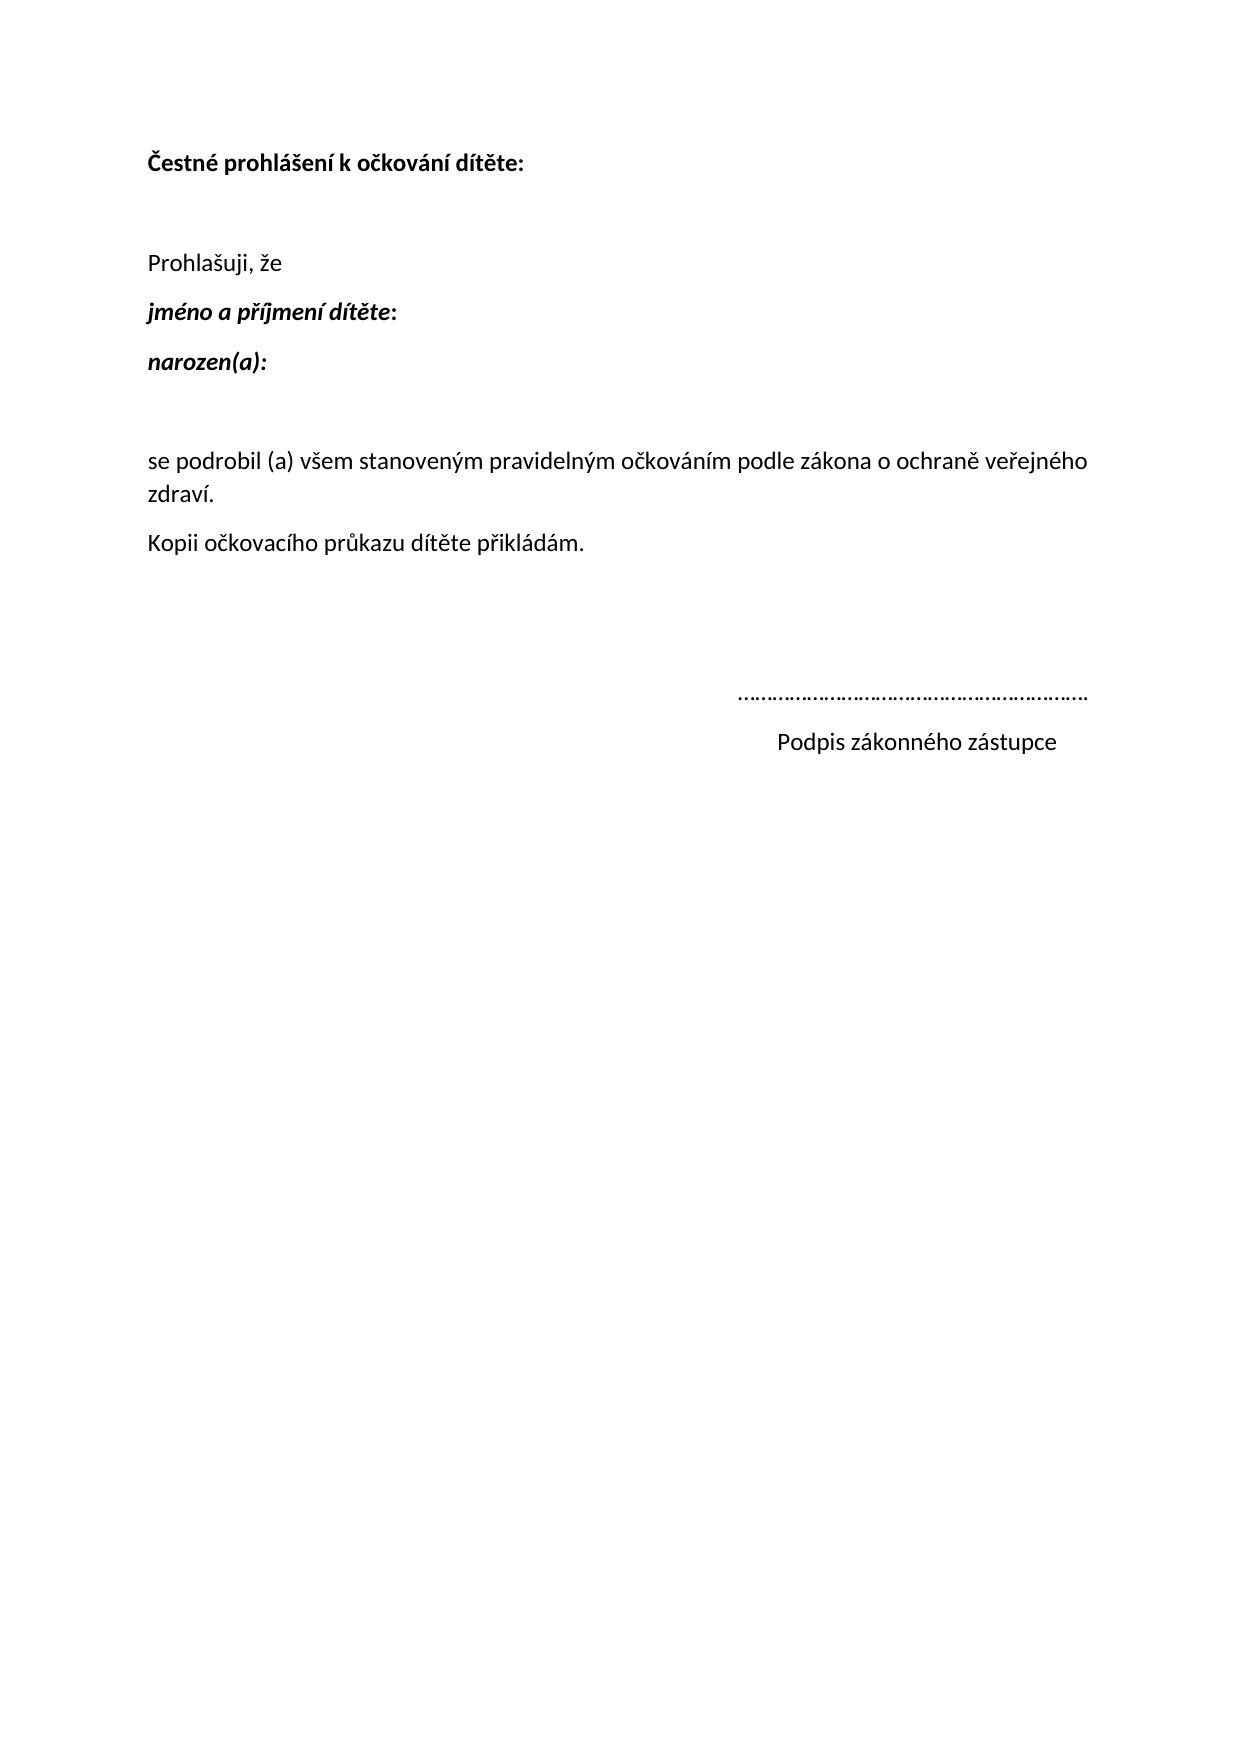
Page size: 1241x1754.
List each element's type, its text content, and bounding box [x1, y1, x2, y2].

text narozen(a): [148, 346, 1093, 376]
text Podpis zákonného zástupce [148, 726, 1093, 756]
text se podrobil (a) všem stanoveným pravidelným očkováním podle zákona o ochraně veřejného zdraví. [148, 445, 1093, 508]
text Kopii očkovacího průkazu dítěte přikládám. [148, 528, 1093, 558]
text jméno a příjmení dítěte: [148, 296, 1093, 327]
text Prohlašuji, že [148, 247, 1093, 277]
text ……………………………………………………. [148, 676, 1093, 707]
text Čestné prohlášení k očkování dítěte: [148, 148, 1093, 178]
